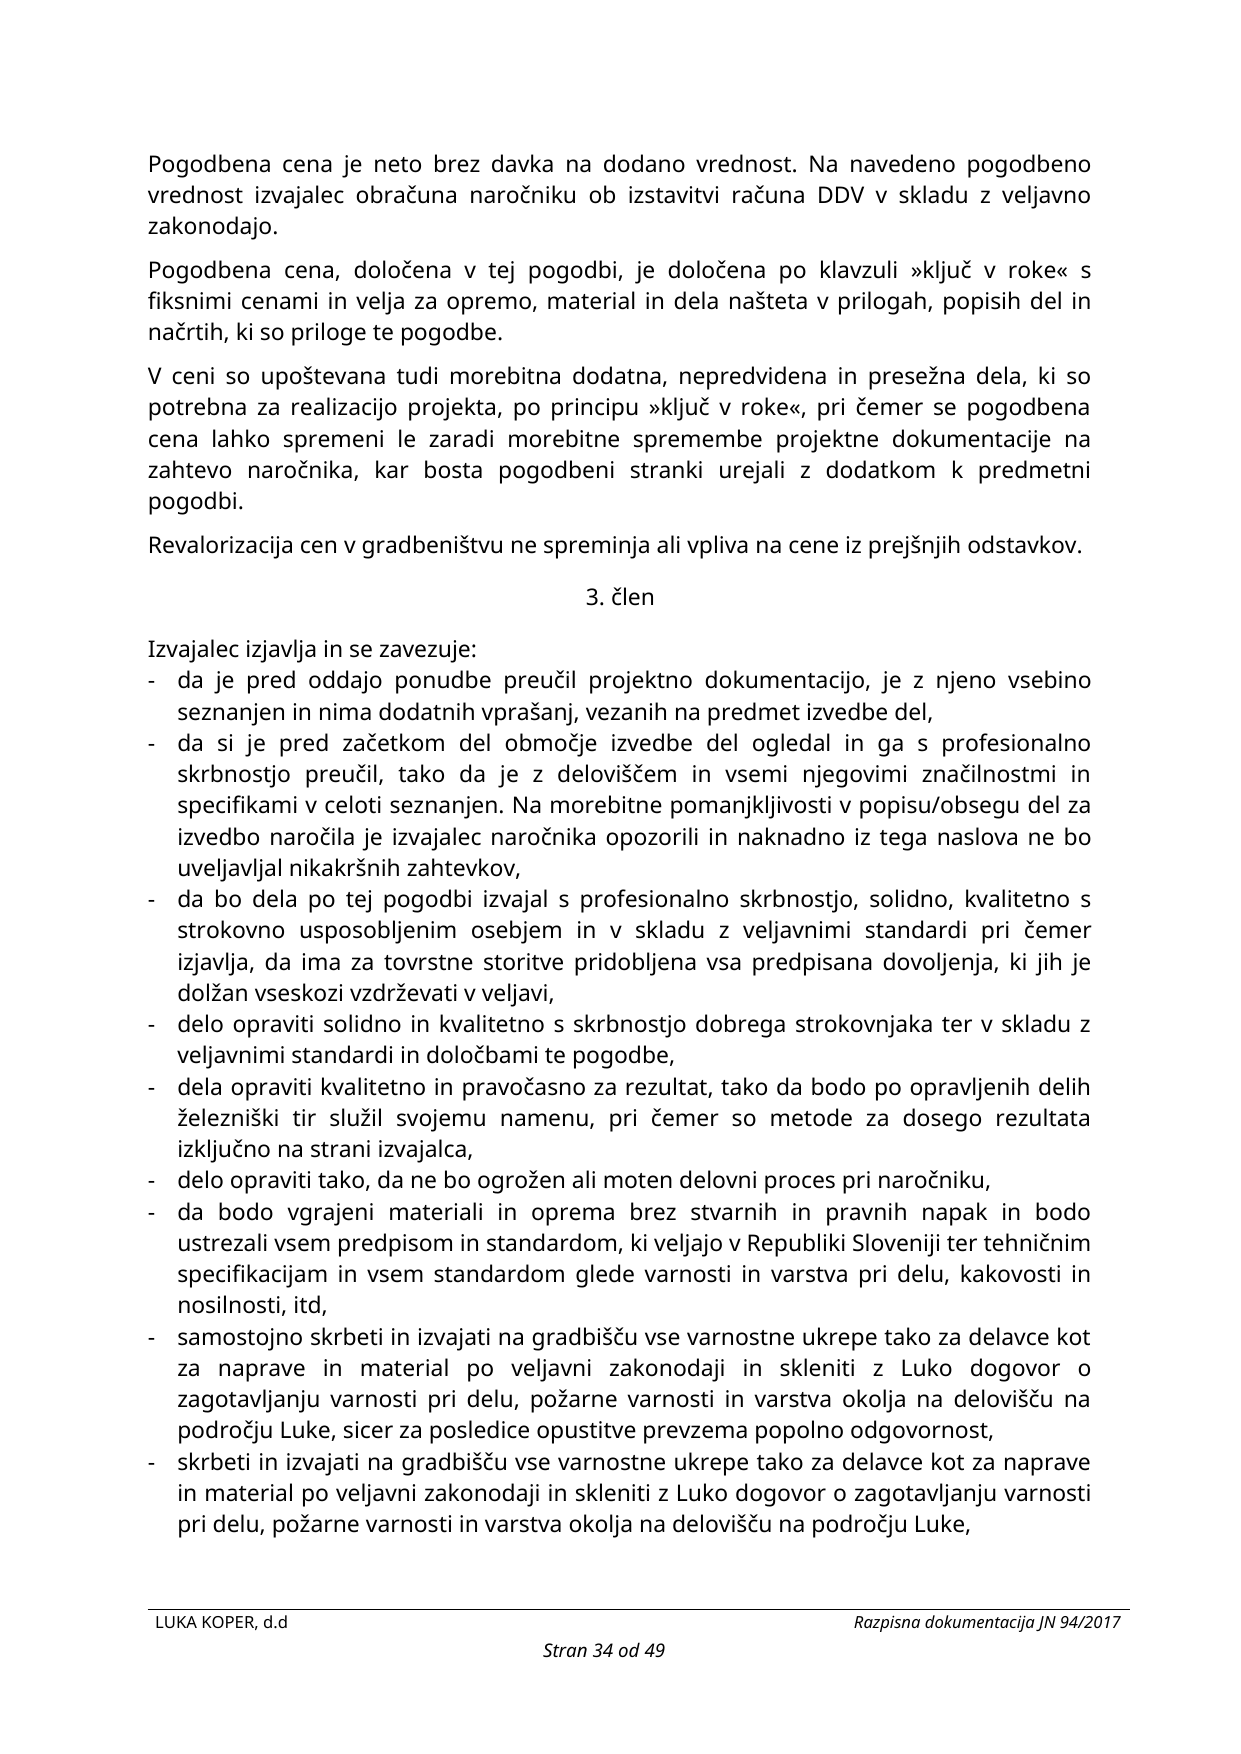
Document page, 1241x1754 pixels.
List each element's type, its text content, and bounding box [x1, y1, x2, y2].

text Pogodbena cena je neto brez davka na dodano vrednost. Na navedeno pogodbeno vrednost izvajalec obračuna naročniku ob izstavitvi računa DDV v skladu z veljavno zakonodajo. [148, 148, 1093, 241]
list delo opraviti solidno in kvalitetno s skrbnostjo dobrega strokovnjaka ter v skladu z veljavnimi standardi in določbami te pogodbe, [148, 1008, 1093, 1071]
text Revalorizacija cen v gradbeništvu ne spreminja ali vpliva na cene iz prejšnjih odstavkov. [148, 529, 1093, 560]
text Pogodbena cena, določena v tej pogodbi, je določena po klavzuli »ključ v roke« s fiksnimi cenami in velja za opremo, material in dela našteta v prilogah, popisih del in načrtih, ki so priloge te pogodbe. [148, 254, 1093, 348]
text V ceni so upoštevana tudi morebitna dodatna, nepredvidena in presežna dela, ki so potrebna za realizacijo projekta, po principu »ključ v roke«, pri čemer se pogodbena cena lahko spremeni le zaradi morebitne spremembe projektne dokumentacije na zahtevo naročnika, kar bosta pogodbeni stranki urejali z dodatkom k predmetni pogodbi. [148, 360, 1093, 516]
list da si je pred začetkom del območje izvedbe del ogledal in ga s profesionalno skrbnostjo preučil, tako da je z deloviščem in vsemi njegovimi značilnostmi in specifikami v celoti seznanjen. Na morebitne pomanjkljivosti v popisu/obsegu del za izvedbo naročila je izvajalec naročnika opozorili in naknadno iz tega naslova ne bo uveljavljal nikakršnih zahtevkov, [148, 727, 1093, 883]
list delo opraviti tako, da ne bo ogrožen ali moten delovni proces pri naročniku, [148, 1164, 1093, 1196]
list skrbeti in izvajati na gradbišču vse varnostne ukrepe tako za delavce kot za naprave in material po veljavni zakonodaji in skleniti z Luko dogovor o zagotavljanju varnosti pri delu, požarne varnosti in varstva okolja na delovišču na področju Luke, [148, 1446, 1093, 1539]
text 3. člen [148, 581, 1093, 612]
text Izvajalec izjavlja in se zavezuje: [148, 633, 1093, 664]
list da je pred oddajo ponudbe preučil projektno dokumentacijo, je z njeno vsebino seznanjen in nima dodatnih vprašanj, vezanih na predmet izvedbe del, [148, 664, 1093, 727]
list dela opraviti kvalitetno in pravočasno za rezultat, tako da bodo po opravljenih delih železniški tir služil svojemu namenu, pri čemer so metode za dosego rezultata izključno na strani izvajalca, [148, 1071, 1093, 1164]
list samostojno skrbeti in izvajati na gradbišču vse varnostne ukrepe tako za delavce kot za naprave in material po veljavni zakonodaji in skleniti z Luko dogovor o zagotavljanju varnosti pri delu, požarne varnosti in varstva okolja na delovišču na področju Luke, sicer za posledice opustitve prevzema popolno odgovornost, [148, 1321, 1093, 1446]
list da bodo vgrajeni materiali in oprema brez stvarnih in pravnih napak in bodo ustrezali vsem predpisom in standardom, ki veljajo v Republiki Sloveniji ter tehničnim specifikacijam in vsem standardom glede varnosti in varstva pri delu, kakovosti in nosilnosti, itd, [148, 1196, 1093, 1321]
list da bo dela po tej pogodbi izvajal s profesionalno skrbnostjo, solidno, kvalitetno s strokovno usposobljenim osebjem in v skladu z veljavnimi standardi pri čemer izjavlja, da ima za tovrstne storitve pridobljena vsa predpisana dovoljenja, ki jih je dolžan vseskozi vzdrževati v veljavi, [148, 883, 1093, 1008]
